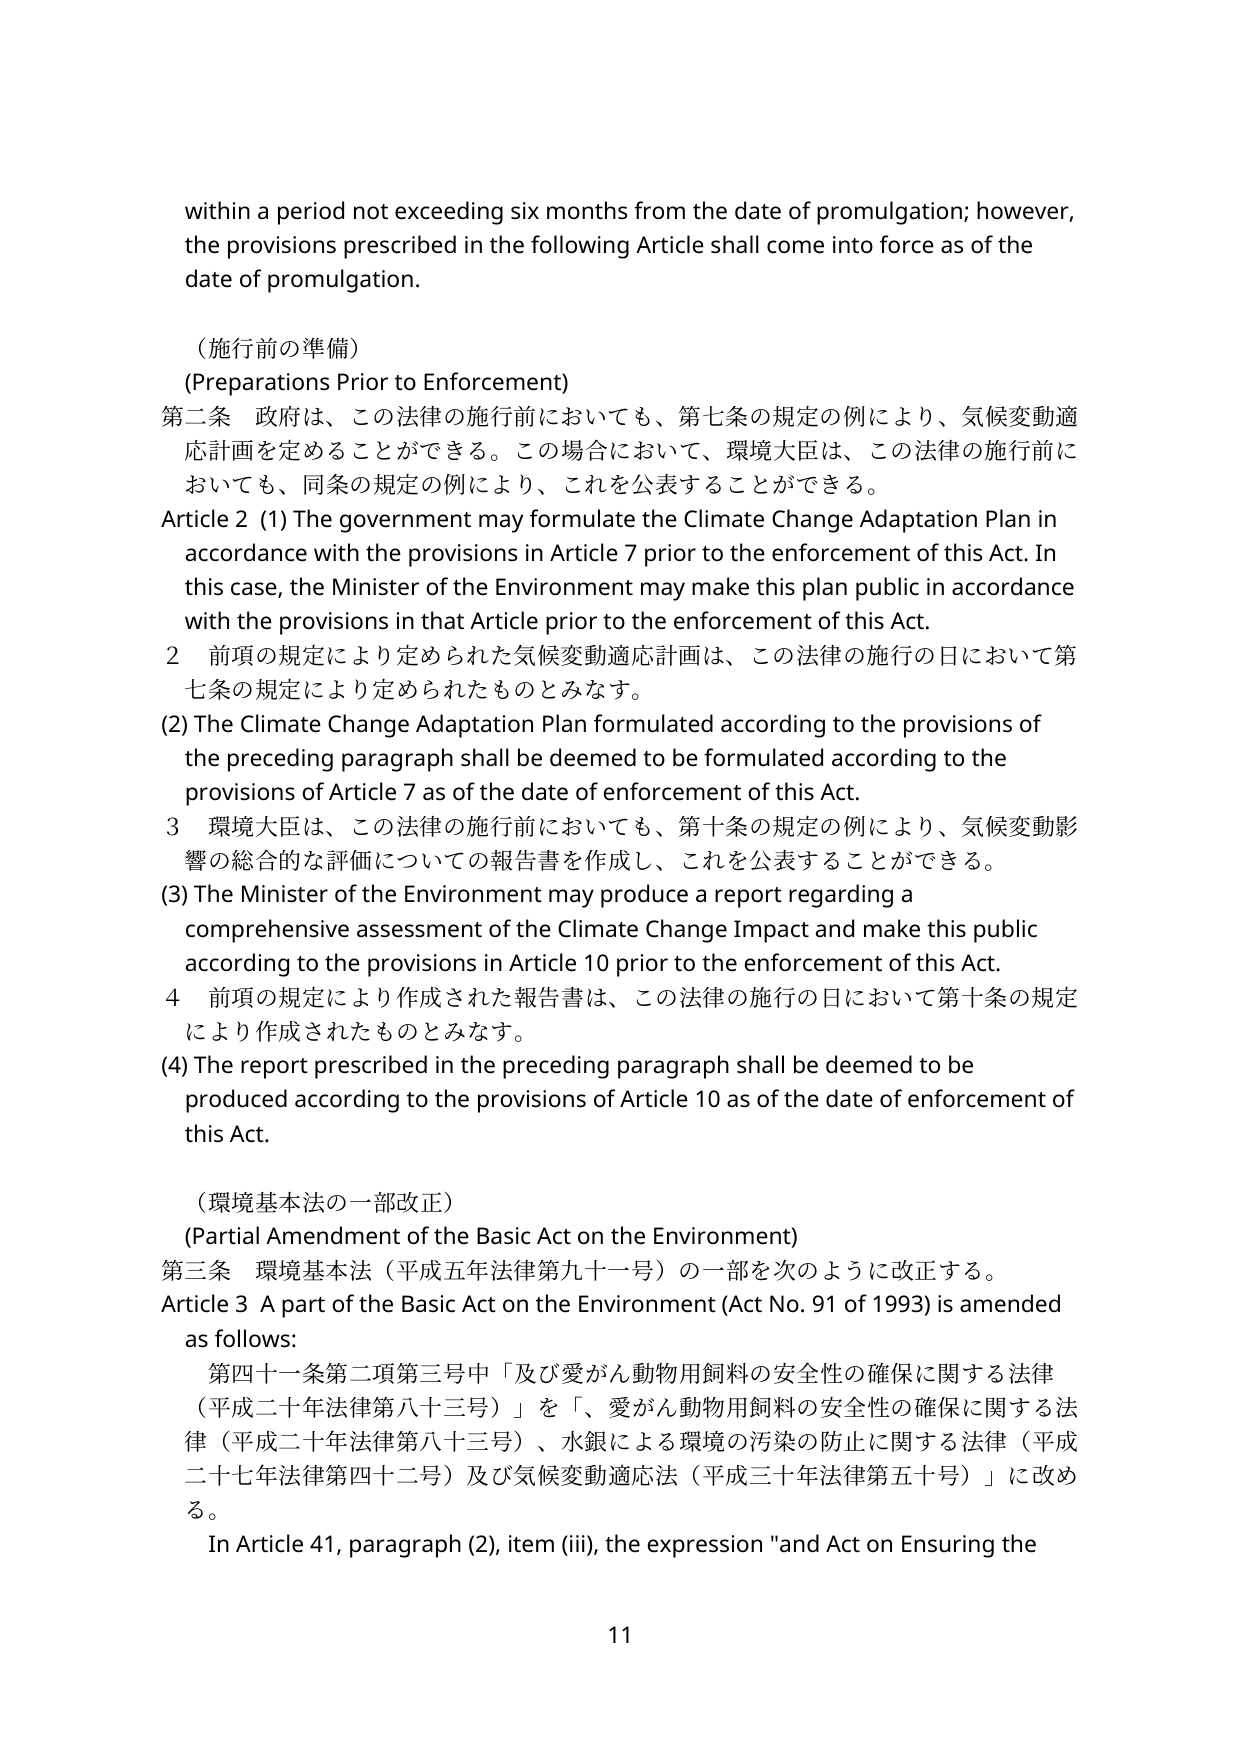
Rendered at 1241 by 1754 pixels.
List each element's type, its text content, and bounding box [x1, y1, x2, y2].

text (Partial Amendment of the Basic Act on the Environment) [184, 1219, 1079, 1253]
text ３ 環境大臣は、この法律の施行前においても、第十条の規定の例により、気候変動影響の総合的な評価についての報告書を作成し、これを公表することができる。 [161, 809, 1079, 877]
text （施行前の準備） [184, 330, 1079, 364]
text ４ 前項の規定により作成された報告書は、この法律の施行の日において第十条の規定により作成されたものとみなす。 [161, 979, 1079, 1048]
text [161, 194, 1079, 296]
text 第三条 環境基本法（平成五年法律第九十一号）の一部を次のように改正する。 [161, 1253, 1079, 1287]
text (4) The report prescribed in the preceding paragraph shall be deemed to be produced according to the provisions of Article 10 as of the date of enforcement of this Act. [161, 1048, 1079, 1150]
text （環境基本法の一部改正） [184, 1184, 1079, 1219]
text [184, 1526, 1079, 1560]
text 第二条 政府は、この法律の施行前においても、第七条の規定の例により、気候変動適応計画を定めることができる。この場合において、環境大臣は、この法律の施行前においても、同条の規定の例により、これを公表することができる。 [161, 399, 1079, 501]
text (2) The Climate Change Adaptation Plan formulated according to the provisions of the preceding paragraph shall be deemed to be formulated according to the provisions of Article 7 as of the date of enforcement of this Act. [161, 706, 1079, 809]
text Article 3 A part of the Basic Act on the Environment (Act No. 91 of 1993) is amended as follows: [161, 1287, 1079, 1355]
text 第四十一条第二項第三号中「及び愛がん動物用飼料の安全性の確保に関する法律（平成二十年法律第八十三号）」を「、愛がん動物用飼料の安全性の確保に関する法律（平成二十年法律第八十三号）、水銀による環境の汚染の防止に関する法律（平成二十七年法律第四十二号）及び気候変動適応法（平成三十年法律第五十号）」に改める。 [184, 1355, 1079, 1526]
text (3) The Minister of the Environment may produce a report regarding a comprehensive assessment of the Climate Change Impact and make this public according to the provisions in Article 10 prior to the enforcement of this Act. [161, 877, 1079, 979]
text ２ 前項の規定により定められた気候変動適応計画は、この法律の施行の日において第七条の規定により定められたものとみなす。 [161, 638, 1079, 706]
text Article 2 (1) The government may formulate the Climate Change Adaptation Plan in accordance with the provisions in Article 7 prior to the enforcement of this Act. In this case, the Minister of the Environment may make this plan public in accordance with the provisions in that Article prior to the enforcement of this Act. [161, 501, 1079, 638]
text (Preparations Prior to Enforcement) [184, 364, 1079, 399]
